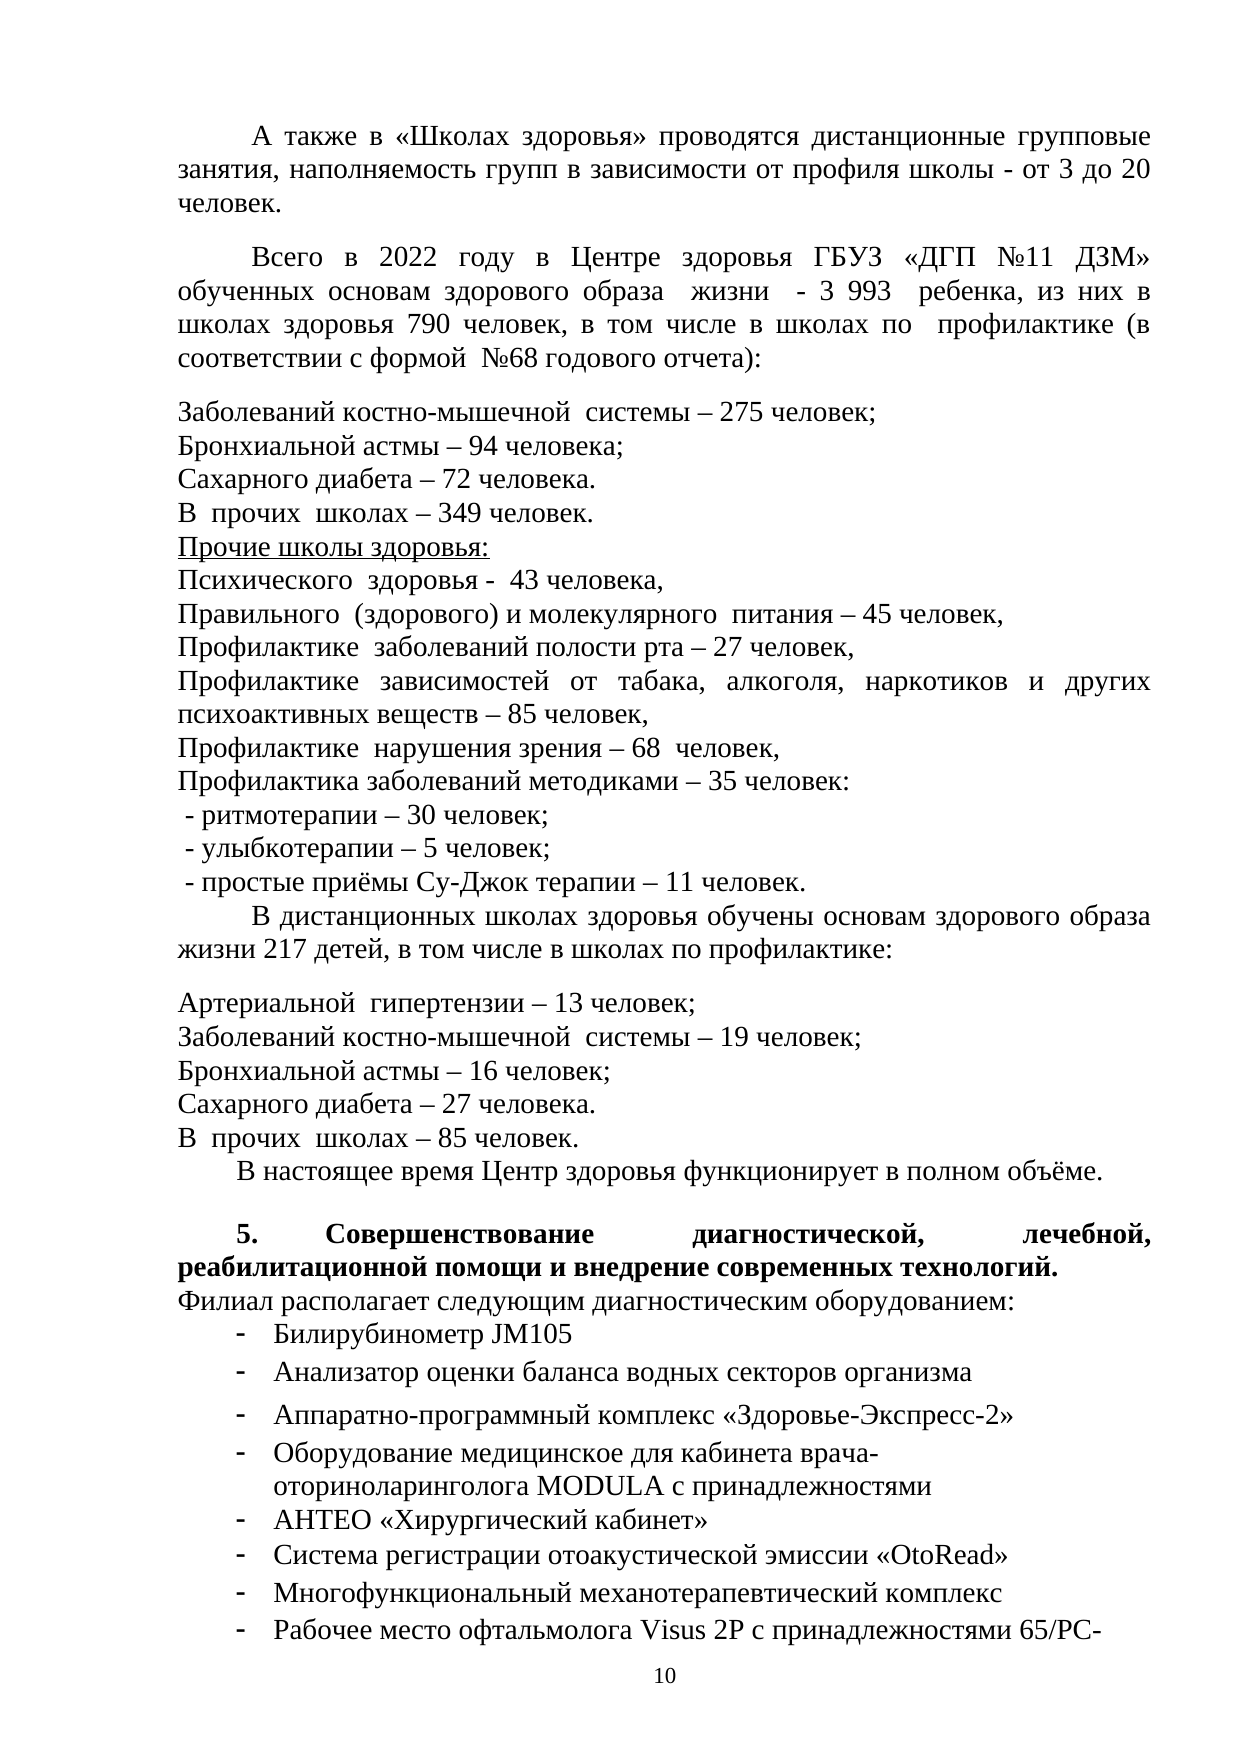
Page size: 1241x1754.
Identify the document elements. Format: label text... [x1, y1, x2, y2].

table_cell Многофункциональный механотерапевтический комплекс [187, 1573, 1133, 1611]
table_cell АНТЕО «Хирургический кабинет» [187, 1502, 1133, 1536]
text Сахарного диабета – 72 человека. [177, 462, 1152, 495]
text В прочих школах – 349 человек. [177, 495, 1152, 529]
table_cell Аппаратно-программный комплекс «Здоровье-Экспресс-2» [187, 1393, 1133, 1435]
text Профилактике нарушения зрения – 68 человек, [177, 730, 1152, 763]
text Заболеваний костно-мышечной системы – 19 человек; [177, 1019, 1152, 1053]
table_cell Анализатор оценки баланса водных секторов oрганизма [187, 1350, 1133, 1392]
text Заболеваний костно-мышечной системы – 275 человек; [177, 394, 1152, 428]
text - улыбкотерапии – 5 человек; [177, 831, 1152, 864]
text Правильного (здорового) и молекулярного питания – 45 человек, [177, 596, 1152, 629]
text Сахарного диабета – 27 человека. [177, 1086, 1152, 1120]
text Всего в 2022 году в Центре здоровья ГБУЗ «ДГП №11 ДЗМ» обученных основам здорового образа жизни - 3 993 ребенка, из них в школах здоровья 790 человек, в том числе в школах по профилактике (в соответствии с формой №68 годового отчета): [177, 239, 1152, 374]
text Профилактика заболеваний методиками – 35 человек: [177, 763, 1152, 797]
text Профилактике заболеваний полости рта – 27 человек, [177, 629, 1152, 663]
text В дистанционных школах здоровья обучены основам здорового образа жизни 217 детей, в том числе в школах по профилактике: [177, 898, 1152, 965]
text Профилактике зависимостей от табака, алкоголя, наркотиков и других психоактивных веществ – 85 человек, [177, 663, 1152, 730]
list Совершенствование диагностической, лечебной, реабилитационной помощи и внедрение современных технологий. [177, 1216, 1152, 1283]
text - ритмотерапии – 30 человек; [177, 797, 1152, 831]
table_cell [187, 1611, 1133, 1648]
table_cell Оборудование медицинское для кабинета врача-оториноларинголога MODULA с принадлежностями [187, 1435, 1133, 1502]
text В прочих школах – 85 человек. [177, 1120, 1152, 1153]
text Прочие школы здоровья: [177, 529, 1152, 562]
table_cell Система регистрации отоакустической эмиссии «OtoRead» [187, 1536, 1133, 1573]
text Бронхиальной астмы – 94 человека; [177, 428, 1152, 462]
text Артериальной гипертензии – 13 человек; [177, 986, 1152, 1019]
text - простые приёмы Су-Джок терапии – 11 человек. [177, 864, 1152, 898]
text В настоящее время Центр здоровья функционирует в полном объёме. [177, 1153, 1152, 1187]
text А также в «Школах здоровья» проводятся дистанционные групповые занятия, наполняемость групп в зависимости от профиля школы - от 3 до 20 человек. [177, 118, 1152, 219]
text Психического здоровья - 43 человека, [177, 562, 1152, 596]
text Бронхиальной астмы – 16 человек; [177, 1053, 1152, 1086]
text Филиал располагает следующим диагностическим оборудованием: [177, 1283, 1152, 1317]
table_header Билирубинометр JM105 [187, 1317, 1133, 1350]
